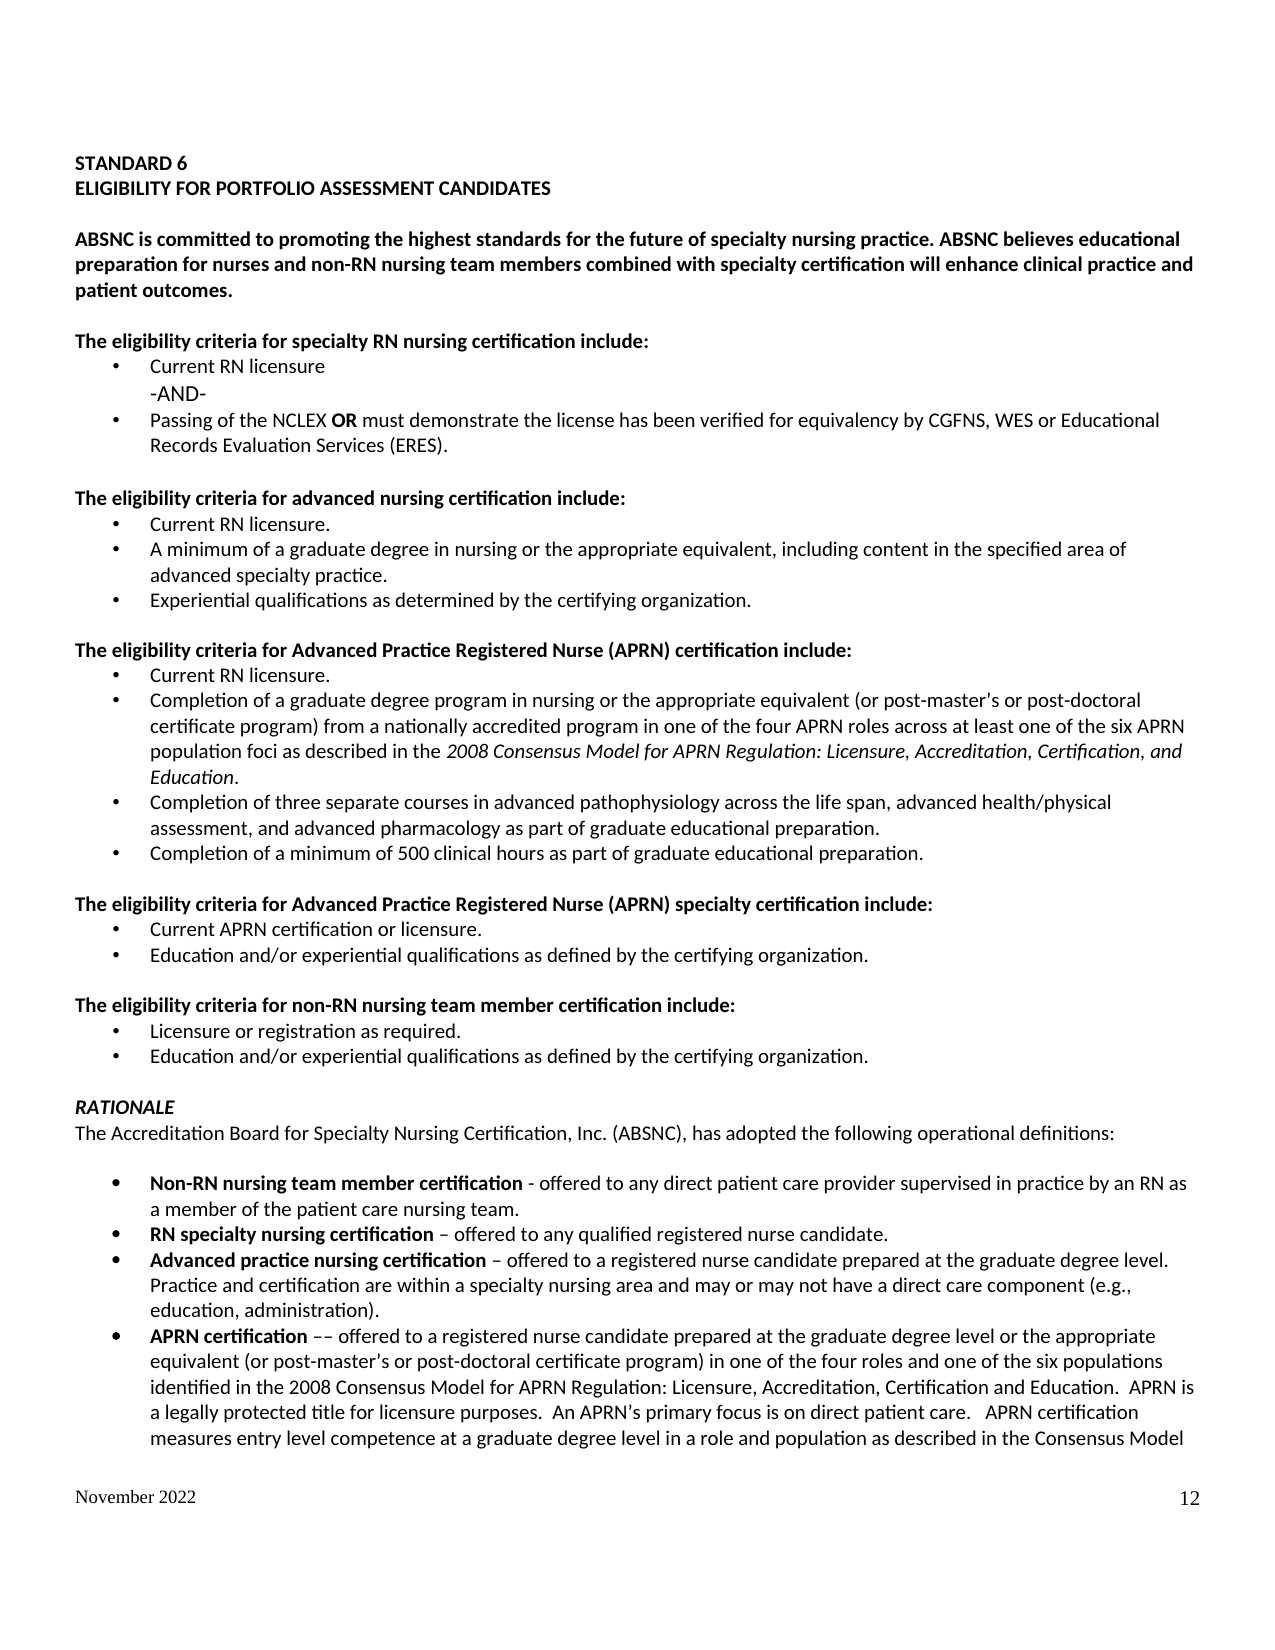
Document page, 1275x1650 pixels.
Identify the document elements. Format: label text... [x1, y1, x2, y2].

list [112, 1323, 1200, 1450]
list Completion of a graduate degree program in nursing or the appropriate equivalent (or post-master’s or post-doctoral certificate program) from a nationally accredited program in one of the four APRN roles across at least one of the six APRN population foci as described in the 2008 Consensus Model for APRN Regulation: Licensure, Accreditation, Certification, and Education. [112, 688, 1200, 789]
text ABSNC is committed to promoting the highest standards for the future of specialty nursing practice. ABSNC believes educational preparation for nurses and non-RN nursing team members combined with specialty certification will enhance clinical practice and patient outcomes. [75, 226, 1200, 302]
list Completion of three separate courses in advanced pathophysiology across the life span, advanced health/physical assessment, and advanced pharmacology as part of graduate educational preparation. [112, 789, 1200, 840]
list Current APRN certification or licensure. [112, 916, 1200, 942]
text The Accreditation Board for Specialty Nursing Certification, Inc. (ABSNC), has adopted the following operational definitions: [75, 1120, 1200, 1145]
list Current RN licensure. [112, 511, 1200, 536]
list A minimum of a graduate degree in nursing or the appropriate equivalent, including content in the specified area of advanced specialty practice. [112, 536, 1200, 587]
text -AND- [150, 379, 1200, 407]
text The eligibility criteria for Advanced Practice Registered Nurse (APRN) certification include: [75, 637, 1200, 662]
list Education and/or experiential qualifications as defined by the certifying organization. [112, 1043, 1200, 1069]
list Experiential qualifications as determined by the certifying organization. [112, 587, 1200, 637]
text The eligibility criteria for non-RN nursing team member certification include: [75, 993, 1200, 1018]
list Current RN licensure. [112, 662, 1200, 688]
text RATIONALE [75, 1094, 1200, 1120]
text ELIGIBILITY FOR PORTFOLIO ASSESSMENT CANDIDATES [75, 175, 1200, 201]
list Passing of the NCLEX OR must demonstrate the license has been verified for equivalency by CGFNS, WES or Educational Records Evaluation Services (ERES). [112, 407, 1200, 458]
list Education and/or experiential qualifications as defined by the certifying organization. [112, 942, 1200, 967]
list RN specialty nursing certification – offered to any qualified registered nurse candidate. [112, 1221, 1200, 1247]
text STANDARD 6 [75, 150, 1200, 175]
text The eligibility criteria for advanced nursing certification include: [75, 486, 1200, 511]
text The eligibility criteria for Advanced Practice Registered Nurse (APRN) specialty certification include: [75, 891, 1200, 916]
list Completion of a minimum of 500 clinical hours as part of graduate educational preparation. [112, 840, 1200, 866]
text The eligibility criteria for specialty RN nursing certification include: [75, 328, 1200, 353]
list Non-RN nursing team member certification - offered to any direct patient care provider supervised in practice by an RN as a member of the patient care nursing team. [112, 1171, 1200, 1221]
list Advanced practice nursing certification – offered to a registered nurse candidate prepared at the graduate degree level. Practice and certification are within a specialty nursing area and may or may not have a direct care component (e.g., education, administration). [112, 1247, 1200, 1323]
list Current RN licensure [112, 353, 1200, 379]
list Licensure or registration as required. [112, 1018, 1200, 1043]
